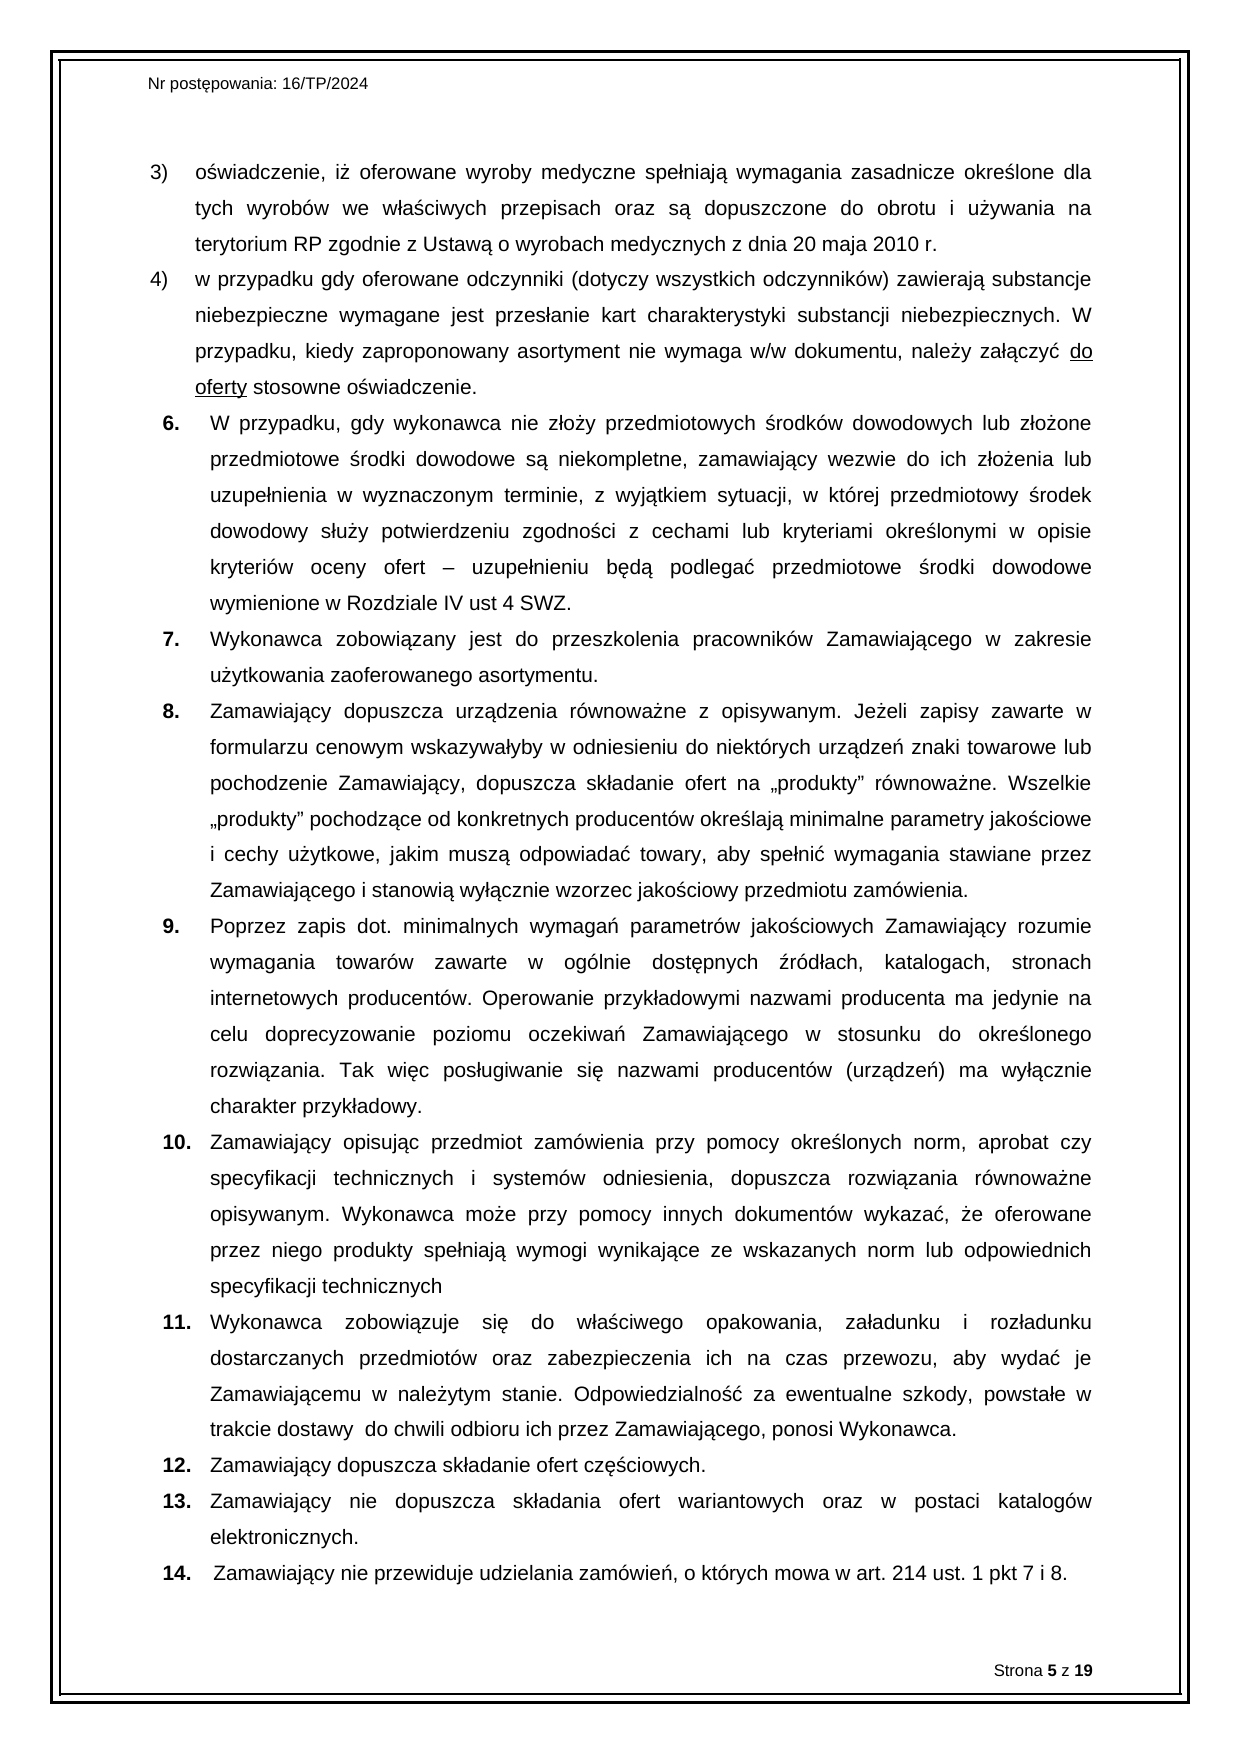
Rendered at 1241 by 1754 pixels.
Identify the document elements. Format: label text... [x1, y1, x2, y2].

list Zamawiający opisując przedmiot zamówienia przy pomocy określonych norm, aprobat czy specyfikacji technicznych i systemów odniesienia, dopuszcza rozwiązania równoważne opisywanym. Wykonawca może przy pomocy innych dokumentów wykazać, że oferowane przez niego produkty spełniają wymogi wynikające ze wskazanych norm lub odpowiednich specyfikacji technicznych [162, 1130, 1092, 1297]
list oświadczenie, iż oferowane wyroby medyczne spełniają wymagania zasadnicze określone dla tych wyrobów we właściwych przepisach oraz są dopuszczone do obrotu i używania na terytorium RP zgodnie z Ustawą o wyrobach medycznych z dnia 20 maja 2010 r. [150, 159, 1092, 255]
list Zamawiający nie przewiduje udzielania zamówień, o których mowa w art. 214 ust. 1 pkt 7 i 8. [162, 1561, 1092, 1585]
list W przypadku, gdy wykonawca nie złoży przedmiotowych środków dowodowych lub złożone przedmiotowe środki dowodowe są niekompletne, zamawiający wezwie do ich złożenia lub uzupełnienia w wyznaczonym terminie, z wyjątkiem sytuacji, w której przedmiotowy środek dowodowy służy potwierdzeniu zgodności z cechami lub kryteriami określonymi w opisie kryteriów oceny ofert – uzupełnieniu będą podlegać przedmiotowe środki dowodowe wymienione w Rozdziale IV ust 4 SWZ. [162, 411, 1092, 615]
list Zamawiający dopuszcza składanie ofert częściowych. [162, 1453, 1092, 1477]
list Zamawiający dopuszcza urządzenia równoważne z opisywanym. Jeżeli zapisy zawarte w formularzu cenowym wskazywałyby w odniesieniu do niektórych urządzeń znaki towarowe lub pochodzenie Zamawiający, dopuszcza składanie ofert na „produkty” równoważne. Wszelkie „produkty” pochodzące od konkretnych producentów określają minimalne parametry jakościowe i cechy użytkowe, jakim muszą odpowiadać towary, aby spełnić wymagania stawiane przez Zamawiającego i stanowią wyłącznie wzorzec jakościowy przedmiotu zamówienia. [162, 698, 1092, 902]
list Poprzez zapis dot. minimalnych wymagań parametrów jakościowych Zamawiający rozumie wymagania towarów zawarte w ogólnie dostępnych źródłach, katalogach, stronach internetowych producentów. Operowanie przykładowymi nazwami producenta ma jedynie na celu doprecyzowanie poziomu oczekiwań Zamawiającego w stosunku do określonego rozwiązania. Tak więc posługiwanie się nazwami producentów (urządzeń) ma wyłącznie charakter przykładowy. [162, 914, 1092, 1118]
list Wykonawca zobowiązany jest do przeszkolenia pracowników Zamawiającego w zakresie użytkowania zaoferowanego asortymentu. [162, 627, 1092, 687]
list Zamawiający nie dopuszcza składania ofert wariantowych oraz w postaci katalogów elektronicznych. [162, 1489, 1092, 1549]
list w przypadku gdy oferowane odczynniki (dotyczy wszystkich odczynników) zawierają substancje niebezpieczne wymagane jest przesłanie kart charakterystyki substancji niebezpiecznych. W przypadku, kiedy zaproponowany asortyment nie wymaga w/w dokumentu, należy załączyć do oferty stosowne oświadczenie. [150, 267, 1092, 399]
list Wykonawca zobowiązuje się do właściwego opakowania, załadunku i rozładunku dostarczanych przedmiotów oraz zabezpieczenia ich na czas przewozu, aby wydać je Zamawiającemu w należytym stanie. Odpowiedzialność za ewentualne szkody, powstałe w trakcie dostawy do chwili odbioru ich przez Zamawiającego, ponosi Wykonawca. [162, 1309, 1092, 1441]
